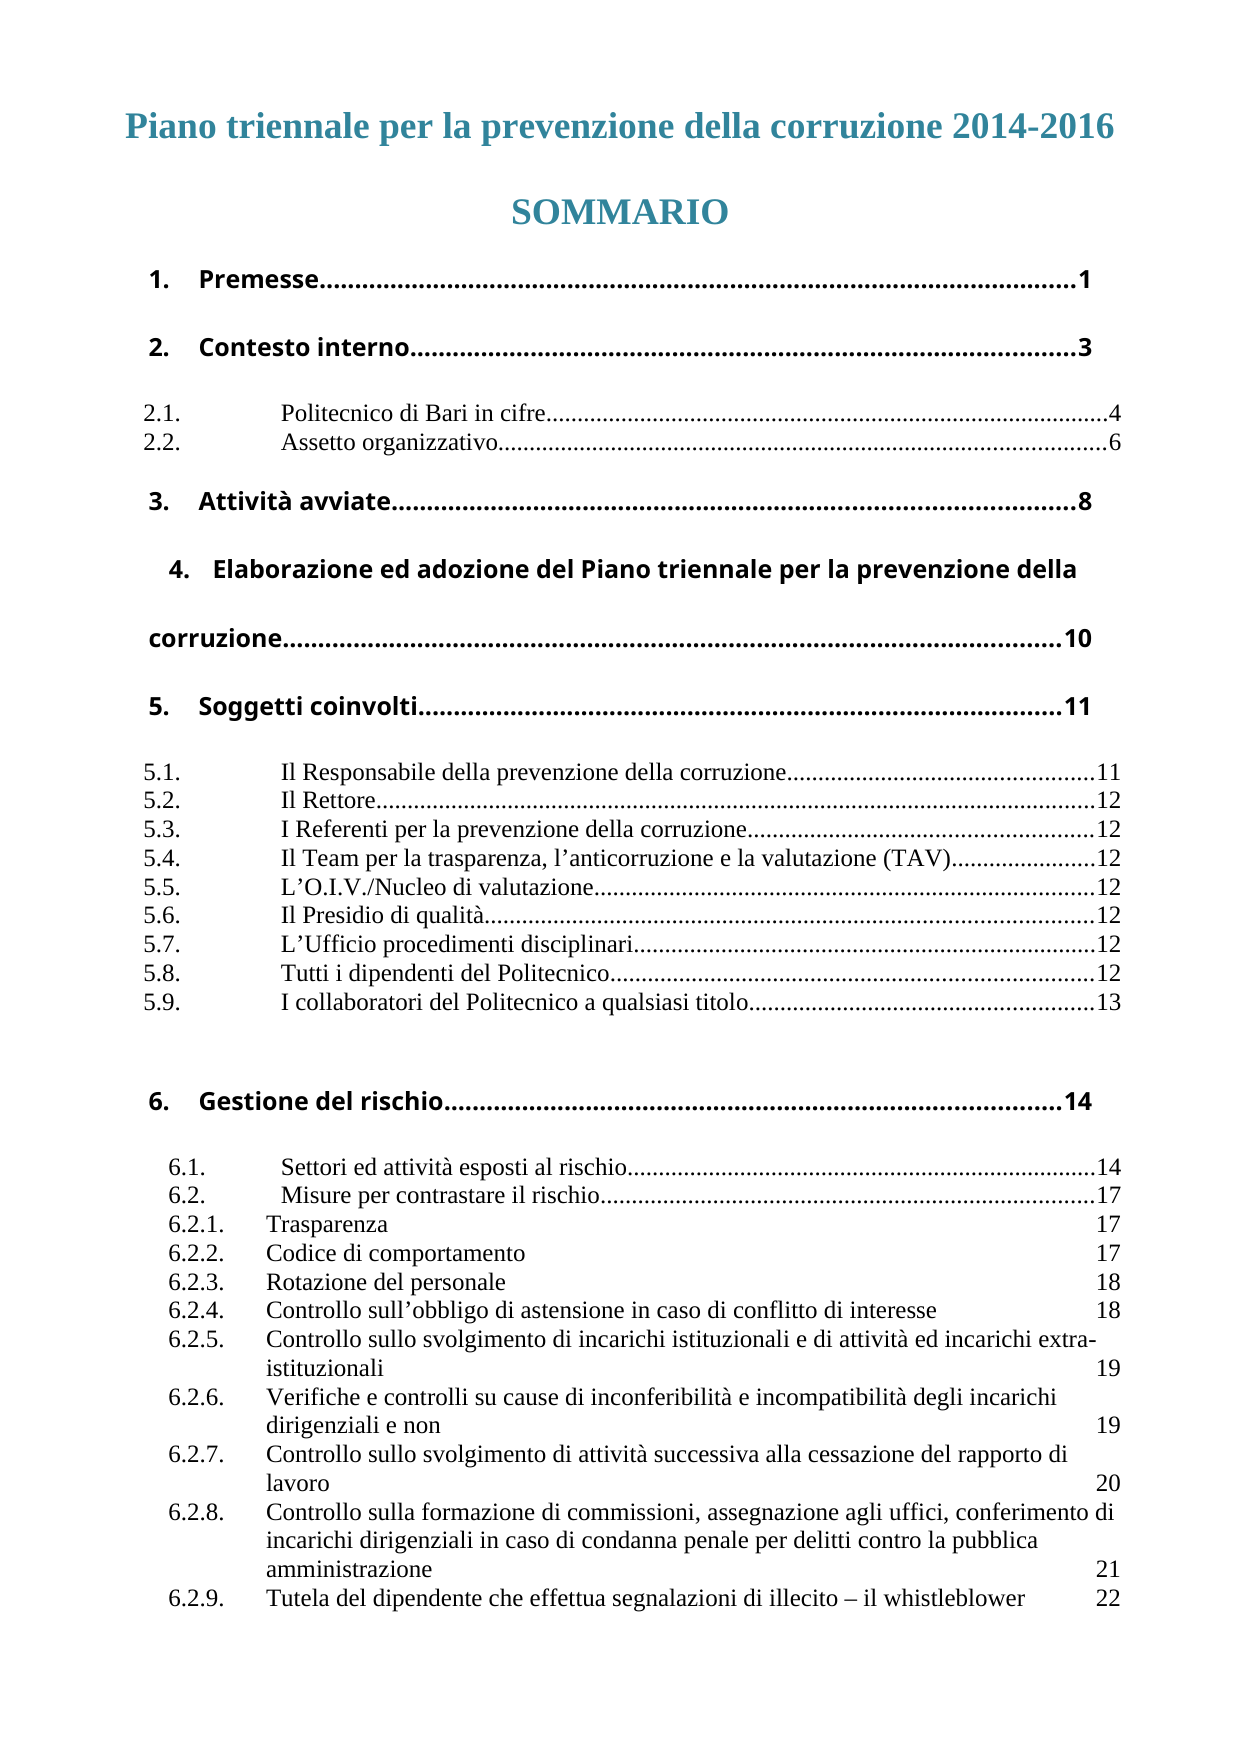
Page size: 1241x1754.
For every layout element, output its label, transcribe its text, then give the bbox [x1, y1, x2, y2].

text 6.2.4. Controllo sull’obbligo di astensione in caso di conflitto di interesse 18 [168, 1295, 1122, 1324]
text 2.2. Assetto organizzativo 6 [143, 427, 1122, 455]
text 5.1. Il Responsabile della prevenzione della corruzione 11 [143, 757, 1122, 785]
text 2. Contesto interno 3 [118, 330, 1122, 364]
text 6.2.8. Controllo sulla formazione di commissioni, assegnazione agli uffici, conferimento di incarichi dirigenziali in caso di condanna penale per delitti contro la pubblica amministrazione 21 [168, 1497, 1122, 1583]
text 3. Attività avviate 8 [118, 484, 1122, 518]
text 6.2. Misure per contrastare il rischio 17 [143, 1180, 1122, 1209]
text Piano triennale per la prevenzione della corruzione 2014-2016 [118, 103, 1122, 147]
text 5.7. L’Ufficio procedimenti disciplinari 12 [143, 929, 1122, 958]
text 2.1. Politecnico di Bari in cifre 4 [143, 398, 1122, 427]
text 6.2.3. Rotazione del personale 18 [168, 1267, 1122, 1295]
text 5.2. Il Rettore 12 [143, 785, 1122, 814]
text 6.2.5. Controllo sullo svolgimento di incarichi istituzionali e di attività ed incarichi extra-istituzionali 19 [168, 1324, 1122, 1382]
text 5.6. Il Presidio di qualità 12 [143, 900, 1122, 929]
text 5.5. L’O.I.V./Nucleo di valutazione 12 [143, 872, 1122, 900]
text 5.8. Tutti i dipendenti del Politecnico 12 [143, 958, 1122, 987]
text 5.4. Il Team per la trasparenza, l’anticorruzione e la valutazione (TAV) 12 [143, 843, 1122, 872]
text 6.2.9. Tutela del dipendente che effettua segnalazioni di illecito – il whistleblower 22 [168, 1583, 1122, 1612]
text 6.1. Settori ed attività esposti al rischio 14 [143, 1152, 1122, 1180]
text 4. Elaborazione ed adozione del Piano triennale per la prevenzione della corruzione 10 [118, 552, 1122, 654]
text 6.2.6. Verifiche e controlli su cause di inconferibilità e incompatibilità degli incarichi dirigenziali e non 19 [168, 1382, 1122, 1439]
text 5.9. I collaboratori del Politecnico a qualsiasi titolo 13 [143, 987, 1122, 1015]
text 6.2.2. Codice di comportamento 17 [168, 1238, 1122, 1267]
text 5.3. I Referenti per la prevenzione della corruzione 12 [143, 814, 1122, 843]
text 6. Gestione del rischio 14 [118, 1083, 1122, 1117]
text 6.2.1. Trasparenza 17 [168, 1209, 1122, 1238]
text 1. Premesse 1 [118, 262, 1122, 296]
text 5. Soggetti coinvolti 11 [118, 688, 1122, 722]
text SOMMARIO [118, 190, 1122, 233]
text 6.2.7. Controllo sullo svolgimento di attività successiva alla cessazione del rapporto di lavoro 20 [168, 1439, 1122, 1497]
